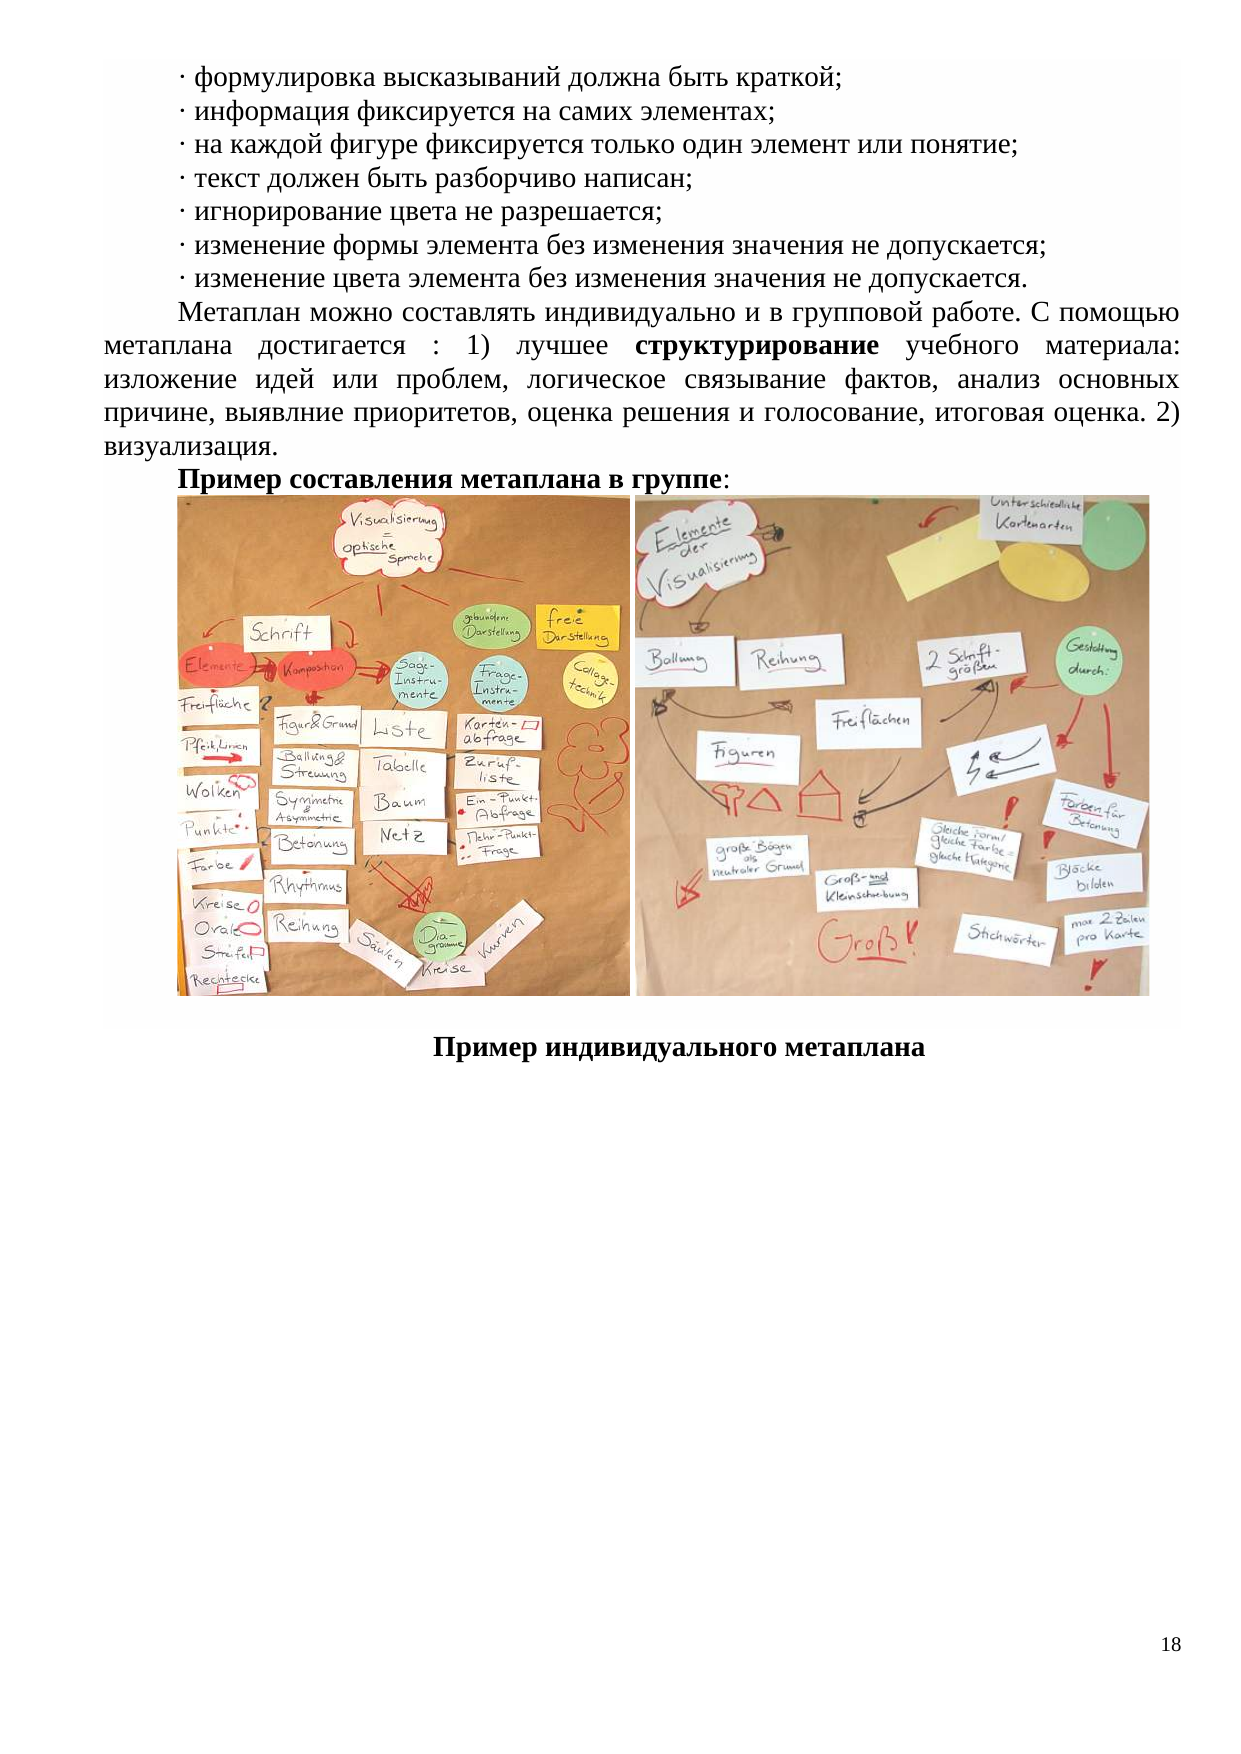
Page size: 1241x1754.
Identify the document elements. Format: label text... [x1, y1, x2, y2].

text · игнорирование цвета не разрешается; [103, 193, 1181, 227]
text · формулировка высказываний должна быть краткой; [103, 59, 1181, 93]
text · изменение цвета элемента без изменения значения не допускается. [103, 260, 1181, 294]
text Пример индивидуального метаплана [103, 1029, 1181, 1062]
text Пример составления метаплана в группе: [103, 462, 1181, 495]
picture [177, 495, 630, 996]
text Метаплан можно составлять индивидуально и в групповой работе. С помощью метаплана достигается : 1) лучшее структурирование учебного материала: изложение идей или проблем, логическое связывание фактов, анализ основных причине, выявлние приоритетов, оценка решения и голосование, итоговая оценка. 2) визуализация. [103, 294, 1181, 462]
text · информация фиксируется на самих элементах; [103, 93, 1181, 126]
text · текст должен быть разборчиво написан; [103, 160, 1181, 193]
text · на каждой фигуре фиксируется только один элемент или понятие; [103, 126, 1181, 160]
text · изменение формы элемента без изменения значения не допускается; [103, 227, 1181, 260]
picture [635, 495, 1150, 996]
